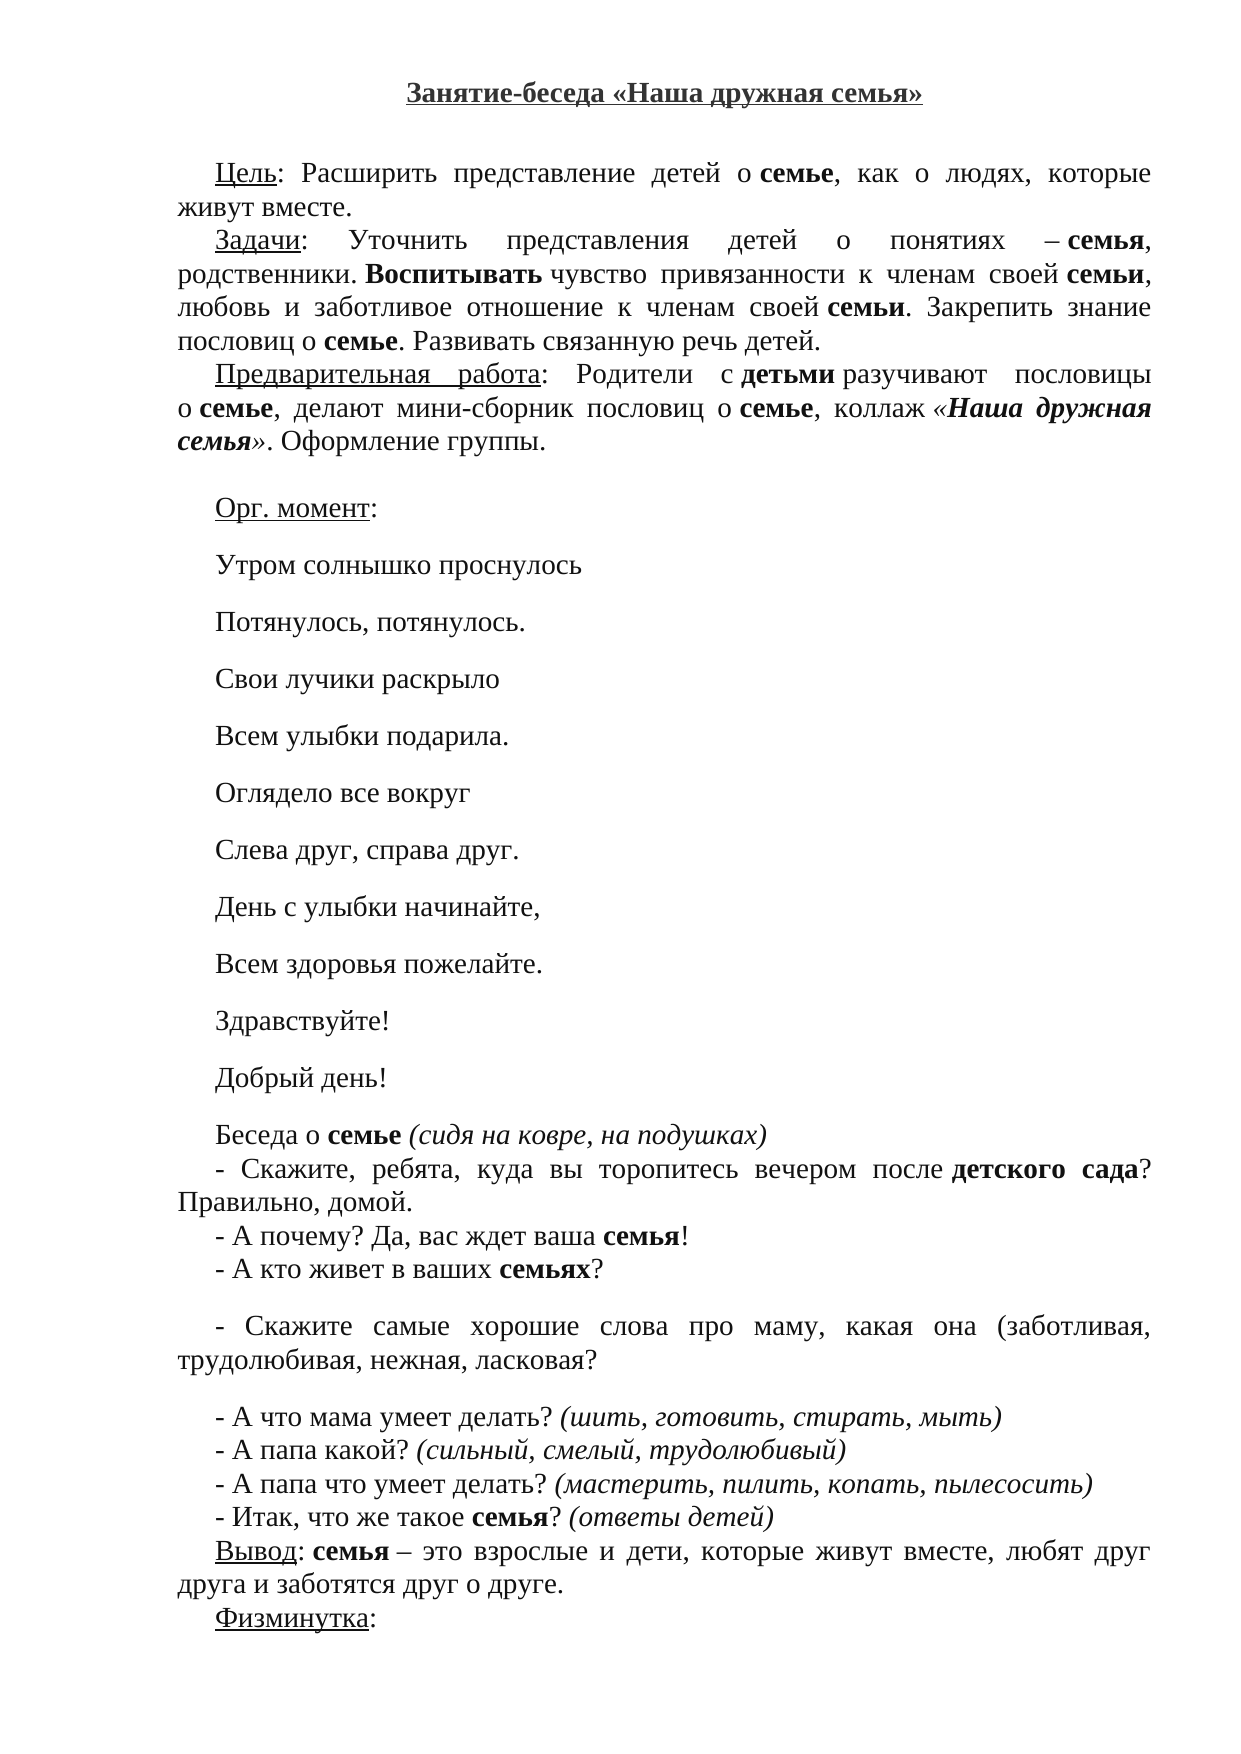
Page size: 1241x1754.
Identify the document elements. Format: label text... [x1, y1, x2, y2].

text Физминутка: [177, 1600, 1152, 1634]
text - А кто живет в ваших семьях? [177, 1251, 1152, 1285]
text Предварительная работа: Родители с детьми разучивают пословицы о семье, делают мини-сборник пословиц о семье, коллаж «Наша дружная семья». Оформление группы. [177, 356, 1152, 457]
text Всем улыбки подарила. [177, 718, 1152, 752]
text Орг. момент: [177, 491, 1152, 524]
text Всем здоровья пожелайте. [177, 946, 1152, 980]
text Занятие-беседа «Наша дружная семья» [177, 75, 1152, 108]
text Вывод: семья – это взрослые и дети, которые живут вместе, любят друг друга и заботятся друг о друге. [177, 1533, 1152, 1600]
text - А что мама умеет делать? (шить, готовить, стирать, мыть) [177, 1399, 1152, 1432]
text Слева друг, справа друг. [177, 832, 1152, 866]
text Задачи: Уточнить представления детей о понятиях – семья, родственники. Воспитывать чувство привязанности к членам своей семьи, любовь и заботливое отношение к членам своей семьи. Закрепить знание пословиц о семье. Развивать связанную речь детей. [177, 222, 1152, 356]
text - А папа какой? (сильный, смелый, трудолюбивый) [177, 1432, 1152, 1466]
text Добрый день! [177, 1060, 1152, 1094]
text Оглядело все вокруг [177, 775, 1152, 809]
text - Скажите самые хорошие слова про маму, какая она (заботливая, трудолюбивая, нежная, ласковая? [177, 1308, 1152, 1376]
text Потянулось, потянулось. [177, 604, 1152, 638]
text Утром солнышко проснулось [177, 547, 1152, 581]
text Цель: Расширить представление детей о семье, как о людях, которые живут вместе. [177, 155, 1152, 222]
text - Итак, что же такое семья? (ответы детей) [177, 1499, 1152, 1533]
text - А папа что умеет делать? (мастерить, пилить, копать, пылесосить) [177, 1466, 1152, 1499]
text Свои лучики раскрыло [177, 661, 1152, 695]
text - А почему? Да, вас ждет ваша семья! [177, 1218, 1152, 1251]
text Беседа о семье (сидя на ковре, на подушках) [177, 1117, 1152, 1151]
text День с улыбки начинайте, [177, 889, 1152, 923]
text - Скажите, ребята, куда вы торопитесь вечером после детского сада? Правильно, домой. [177, 1151, 1152, 1218]
text Здравствуйте! [177, 1003, 1152, 1037]
